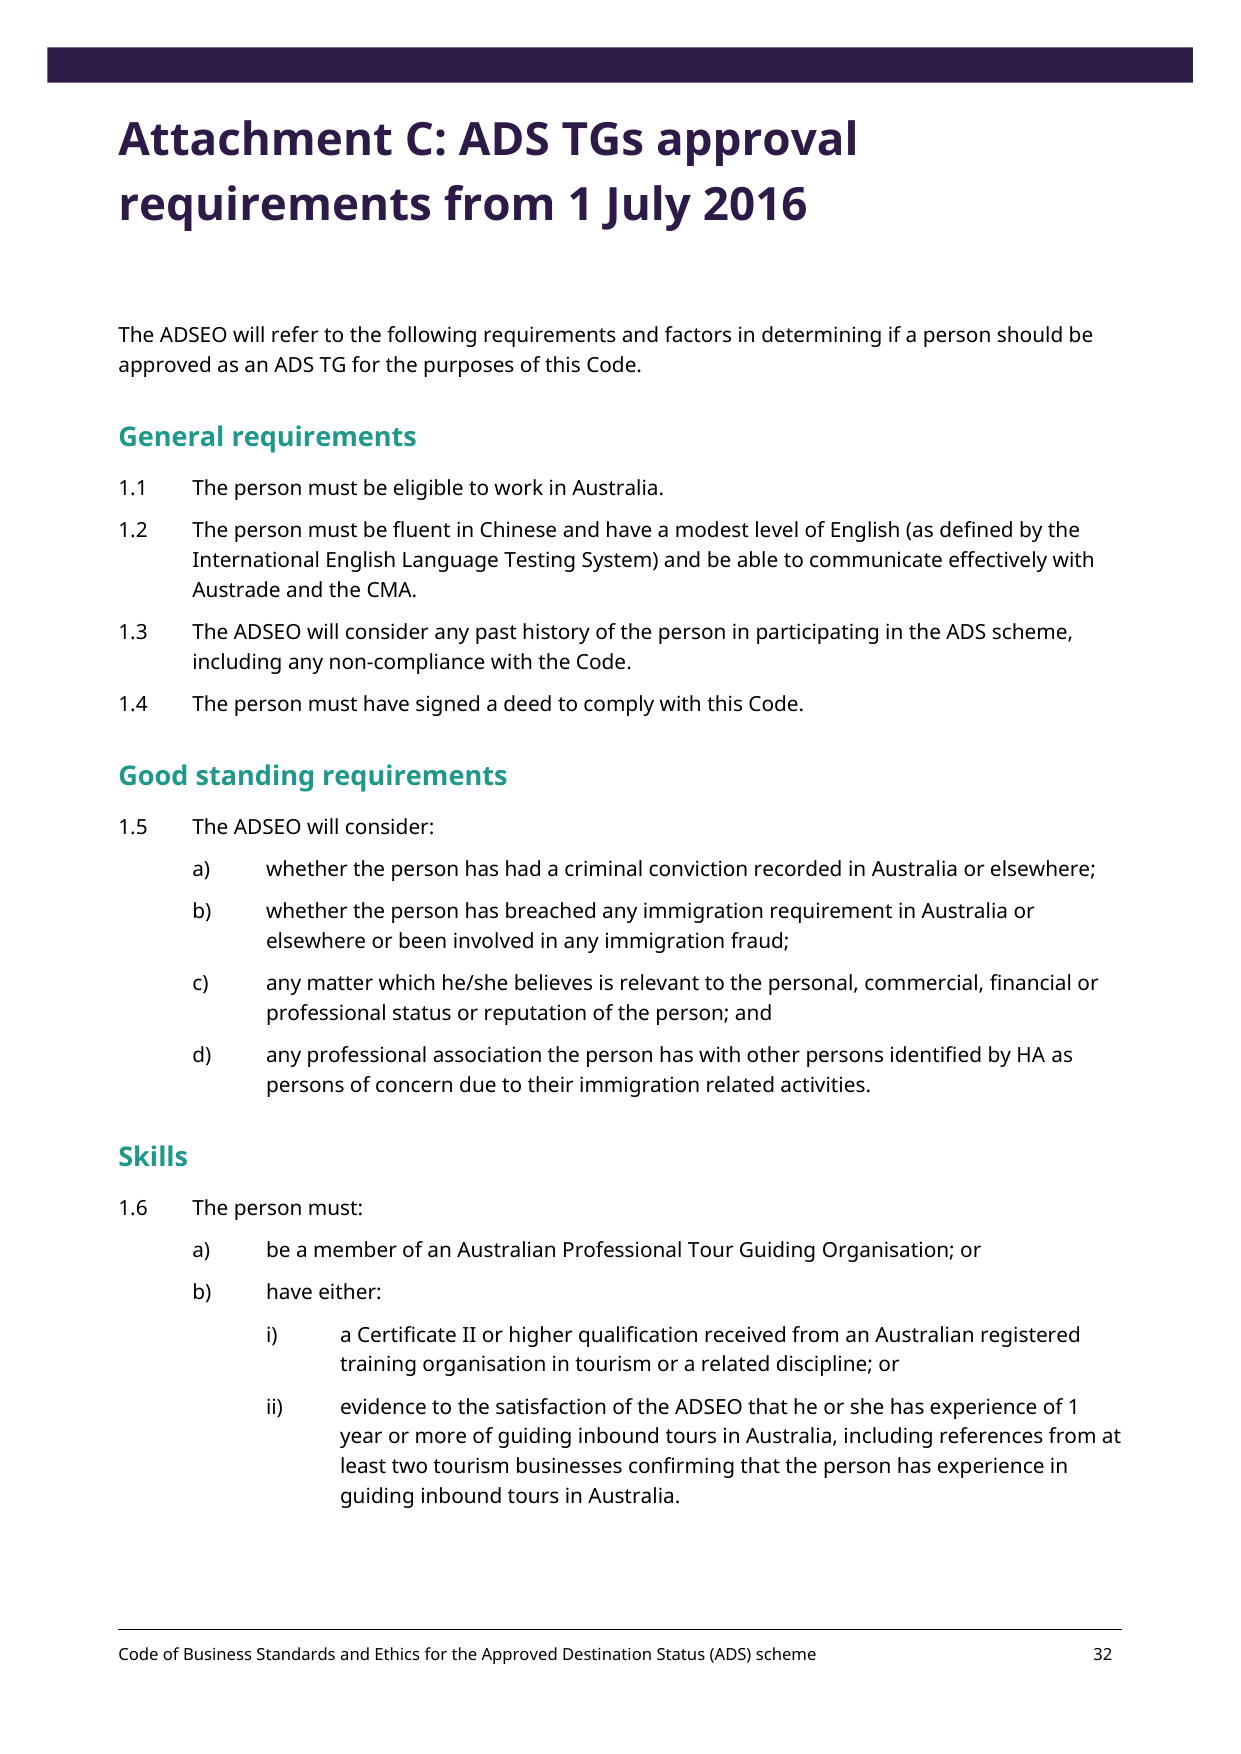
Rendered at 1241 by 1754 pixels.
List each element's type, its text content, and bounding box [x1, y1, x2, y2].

text a) whether the person has had a criminal conviction recorded in Australia or elsewhere; [192, 854, 1122, 882]
text b) have either: [192, 1277, 1122, 1306]
text ii) evidence to the satisfaction of the ADSEO that he or she has experience of 1 year or more of guiding inbound tours in Australia, including references from at least two tourism businesses confirming that the person has experience in guiding inbound tours in Australia. [266, 1392, 1122, 1510]
subtitle General requirements [118, 418, 1122, 454]
subtitle Good standing requirements [118, 756, 1122, 793]
text 1.5 The ADSEO will consider: [118, 812, 1122, 840]
text 1.3 The ADSEO will consider any past history of the person in participating in the ADS scheme, including any non-compliance with the Code. [118, 617, 1122, 675]
text 1.6 The person must: [118, 1193, 1122, 1221]
subtitle Skills [118, 1138, 1122, 1174]
text 1.2 The person must be fluent in Chinese and have a modest level of English (as defined by the International English Language Testing System) and be able to communicate effectively with Austrade and the CMA. [118, 515, 1122, 603]
text a) be a member of an Australian Professional Tour Guiding Organisation; or [192, 1235, 1122, 1264]
text The ADSEO will refer to the following requirements and factors in determining if a person should be approved as an ADS TG for the purposes of this Code. [118, 321, 1122, 379]
subtitle Attachment C: ADS TGs approval requirements from 1 July 2016 [118, 106, 1122, 234]
text 1.1 The person must be eligible to work in Australia. [118, 473, 1122, 501]
text 1.4 The person must have signed a deed to comply with this Code. [118, 689, 1122, 718]
text i) a Certificate II or higher qualification received from an Australian registered training organisation in tourism or a related discipline; or [266, 1320, 1122, 1378]
text b) whether the person has breached any immigration requirement in Australia or elsewhere or been involved in any immigration fraud; [192, 896, 1122, 954]
text c) any matter which he/she believes is relevant to the personal, commercial, financial or professional status or reputation of the person; and [192, 968, 1122, 1027]
text d) any professional association the person has with other persons identified by HA as persons of concern due to their immigration related activities. [192, 1041, 1122, 1099]
